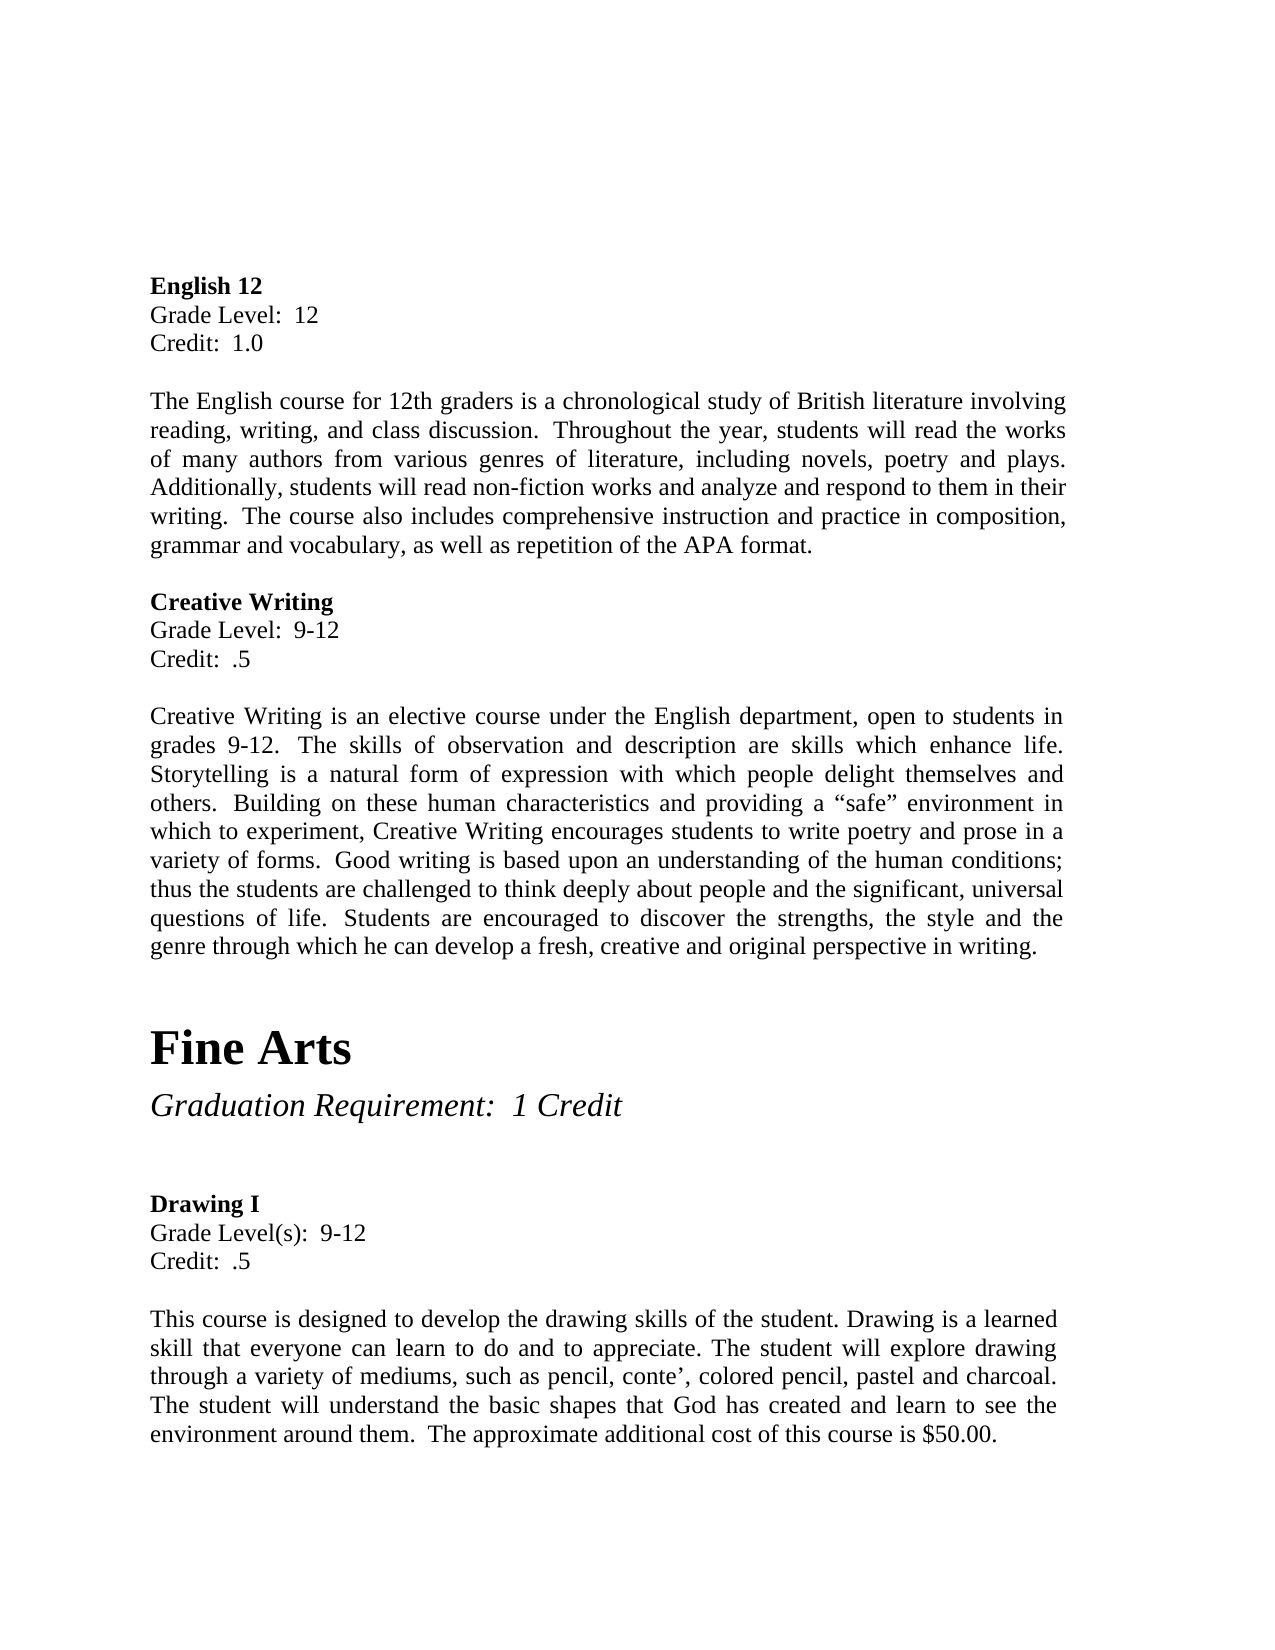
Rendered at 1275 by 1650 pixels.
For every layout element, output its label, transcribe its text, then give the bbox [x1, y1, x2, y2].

text Grade Level: 12 [150, 301, 663, 329]
text Credit: .5 [150, 1247, 1127, 1275]
text Credit: 1.0 [150, 329, 663, 357]
text Fine Arts [150, 1018, 1127, 1075]
text The English course for 12th graders is a chronological study of British literature involving reading, writing, and class discussion. Throughout the year, students will read the works of many authors from various genres of literature, including novels, poetry and plays. Additionally, students will read non-fiction works and analyze and respond to them in their writing. The course also includes comprehensive instruction and practice in composition, grammar and vocabulary, as well as repetition of the APA format. [150, 386, 1067, 559]
text This course is designed to develop the drawing skills of the student. Drawing is a learned skill that everyone can learn to do and to appreciate. The student will explore drawing through a variety of mediums, such as pencil, conte’, colored pencil, pastel and charcoal. The student will understand the basic shapes that God has created and learn to see the environment around them. The approximate additional cost of this course is $50.00. [150, 1304, 1057, 1448]
text Credit: .5 [150, 644, 674, 673]
text Creative Writing is an elective course under the English department, open to students in grades 9-12. The skills of observation and description are skills which enhance life. Storytelling is a natural form of expression with which people delight themselves and others. Building on these human characteristics and providing a “safe” environment in which to experiment, Creative Writing encourages students to write poetry and prose in a variety of forms. Good writing is based upon an understanding of the human conditions; thus the students are challenged to think deeply about people and the significant, universal questions of life. Students are encouraged to discover the strengths, the style and the genre through which he can develop a fresh, creative and original perspective in writing. [150, 701, 1063, 960]
text Grade Level: 9-12 [150, 616, 674, 644]
text Drawing I [150, 1190, 686, 1218]
text Graduation Requirement: 1 Credit [150, 1085, 1127, 1123]
text English 12 [150, 272, 663, 301]
text Grade Level(s): 9-12 [150, 1218, 686, 1247]
text Creative Writing [150, 587, 674, 616]
